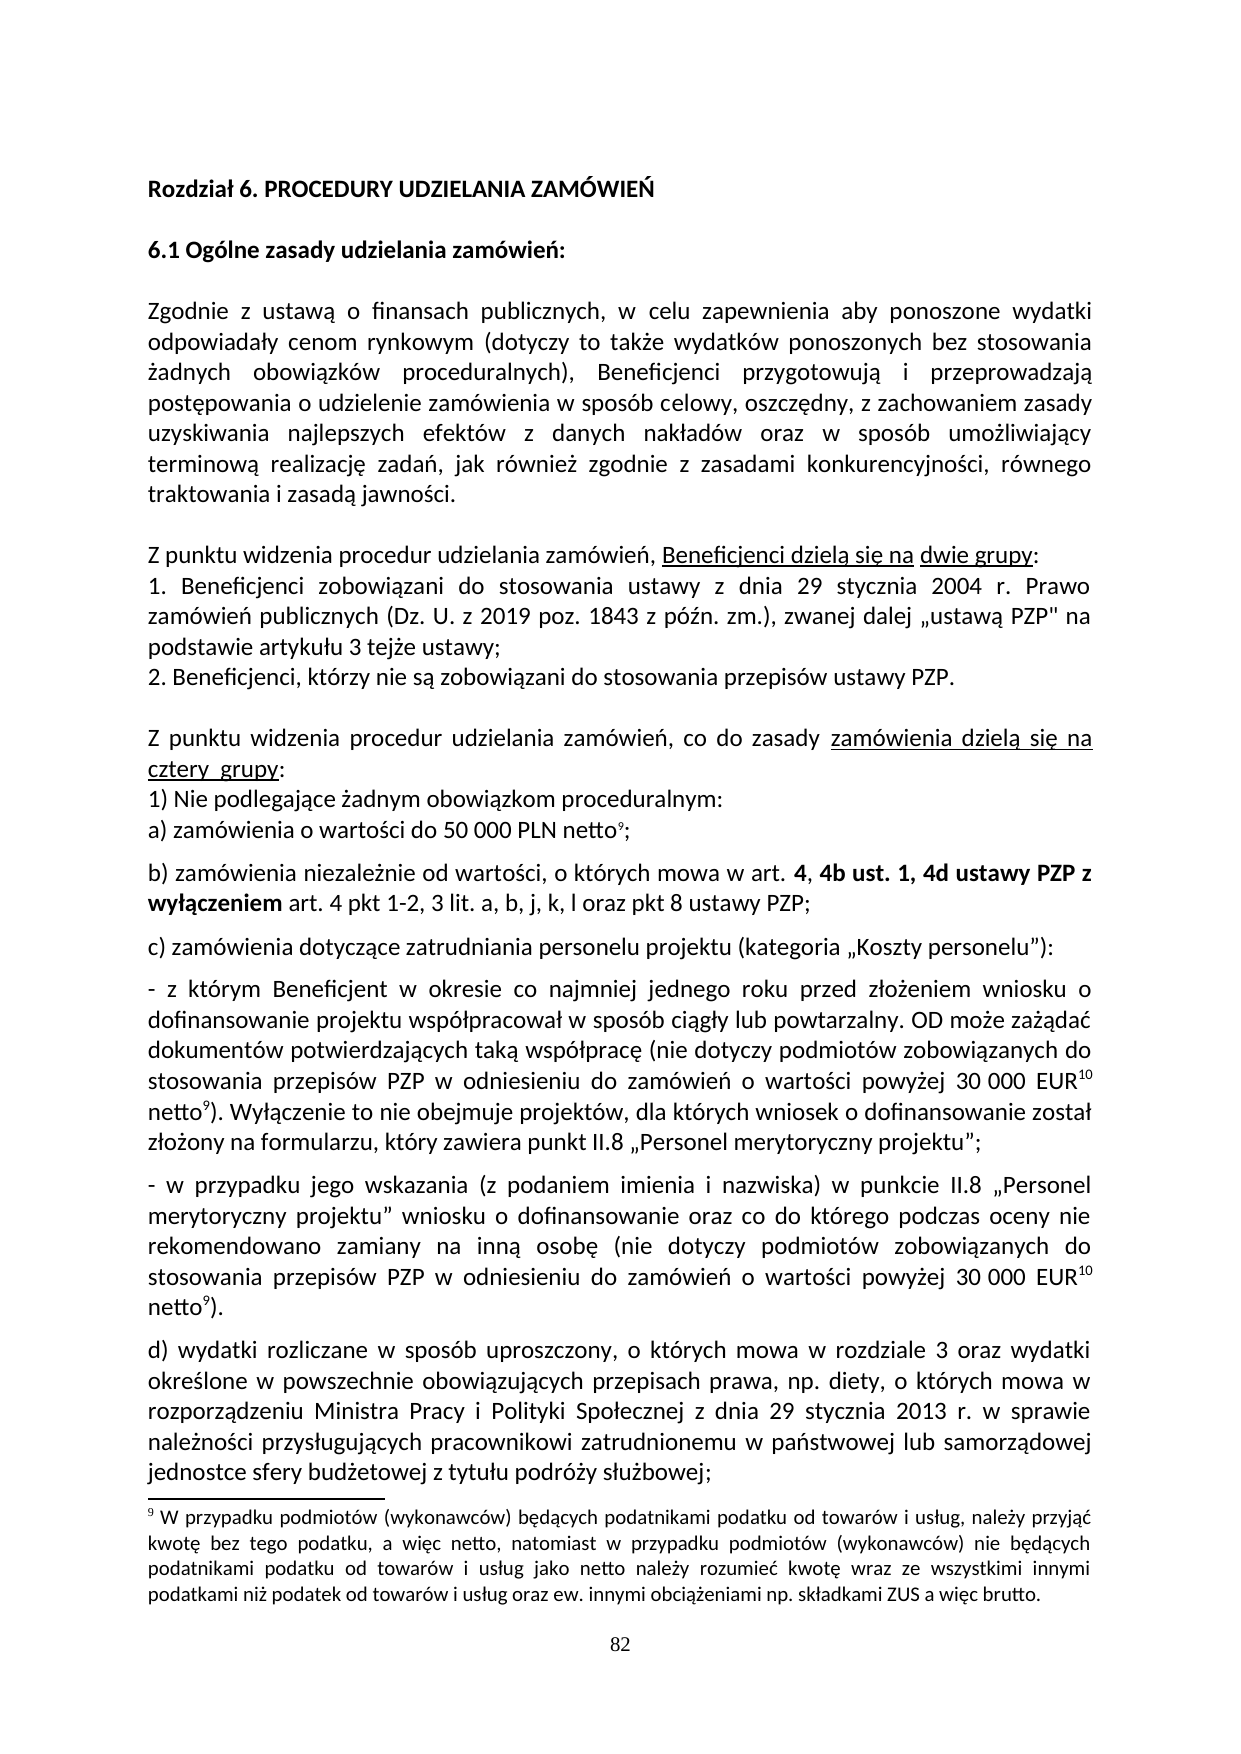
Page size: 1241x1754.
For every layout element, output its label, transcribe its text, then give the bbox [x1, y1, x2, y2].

text - w przypadku jego wskazania (z podaniem imienia i nazwiska) w punkcie II.8 „Personel merytoryczny projektu” wniosku o dofinansowanie oraz co do którego podczas oceny nie rekomendowano zamiany na inną osobę (nie dotyczy podmiotów zobowiązanych do stosowania przepisów PZP w odniesieniu do zamówień o wartości powyżej 30 000 EUR10 netto9). [148, 1169, 1092, 1322]
text 1. Beneficjenci zobowiązani do stosowania ustawy z dnia 29 stycznia 2004 r. Prawo zamówień publicznych (Dz. U. z 2019 poz. 1843 z późn. zm.), zwanej dalej „ustawą PZP" na podstawie artykułu 3 tejże ustawy; [148, 570, 1092, 661]
text c) zamówienia dotyczące zatrudniania personelu projektu (kategoria „Koszty personelu”): [148, 931, 1092, 961]
text b) zamówienia niezależnie od wartości, o których mowa w art. 4, 4b ust. 1, 4d ustawy PZP z wyłączeniem art. 4 pkt 1-2, 3 lit. a, b, j, k, l oraz pkt 8 ustawy PZP; [148, 857, 1092, 918]
subtitle Rozdział 6. PROCEDURY UDZIELANIA ZAMÓWIEŃ [148, 173, 1092, 204]
subtitle 6.1 Ogólne zasady udzielania zamówień: [148, 234, 1092, 265]
text 1) Nie podlegające żadnym obowiązkom proceduralnym: [148, 783, 1092, 814]
text Z punktu widzenia procedur udzielania zamówień, Beneficjenci dzielą się na dwie grupy: [148, 539, 1092, 570]
text - z którym Beneficjent w okresie co najmniej jednego roku przed złożeniem wniosku o dofinansowanie projektu współpracował w sposób ciągły lub powtarzalny. OD może zażądać dokumentów potwierdzających taką współpracę (nie dotyczy podmiotów zobowiązanych do stosowania przepisów PZP w odniesieniu do zamówień o wartości powyżej 30 000 EUR10 netto9). Wyłączenie to nie obejmuje projektów, dla których wniosek o dofinansowanie został złożony na formularzu, który zawiera punkt II.8 „Personel merytoryczny projektu”; [148, 974, 1092, 1157]
text Zgodnie z ustawą o finansach publicznych, w celu zapewnienia aby ponoszone wydatki odpowiadały cenom rynkowym (dotyczy to także wydatków ponoszonych bez stosowania żadnych obowiązków proceduralnych), Beneficjenci przygotowują i przeprowadzają postępowania o udzielenie zamówienia w sposób celowy, oszczędny, z zachowaniem zasady uzyskiwania najlepszych efektów z danych nakładów oraz w sposób umożliwiający terminową realizację zadań, jak również zgodnie z zasadami konkurencyjności, równego traktowania i zasadą jawności. [148, 295, 1092, 509]
text a) zamówienia o wartości do 50 000 PLN netto; [148, 814, 1092, 844]
text Z punktu widzenia procedur udzielania zamówień, co do zasady zamówienia dzielą się na cztery grupy: [148, 722, 1092, 783]
text 2. Beneficjenci, którzy nie są zobowiązani do stosowania przepisów ustawy PZP. [148, 661, 1092, 692]
text d) wydatki rozliczane w sposób uproszczony, o których mowa w rozdziale 3 oraz wydatki określone w powszechnie obowiązujących przepisach prawa, np. diety, o których mowa w rozporządzeniu Ministra Pracy i Polityki Społecznej z dnia 29 stycznia 2013 r. w sprawie należności przysługujących pracownikowi zatrudnionemu w państwowej lub samorządowej jednostce sfery budżetowej z tytułu podróży służbowej; [148, 1334, 1092, 1487]
